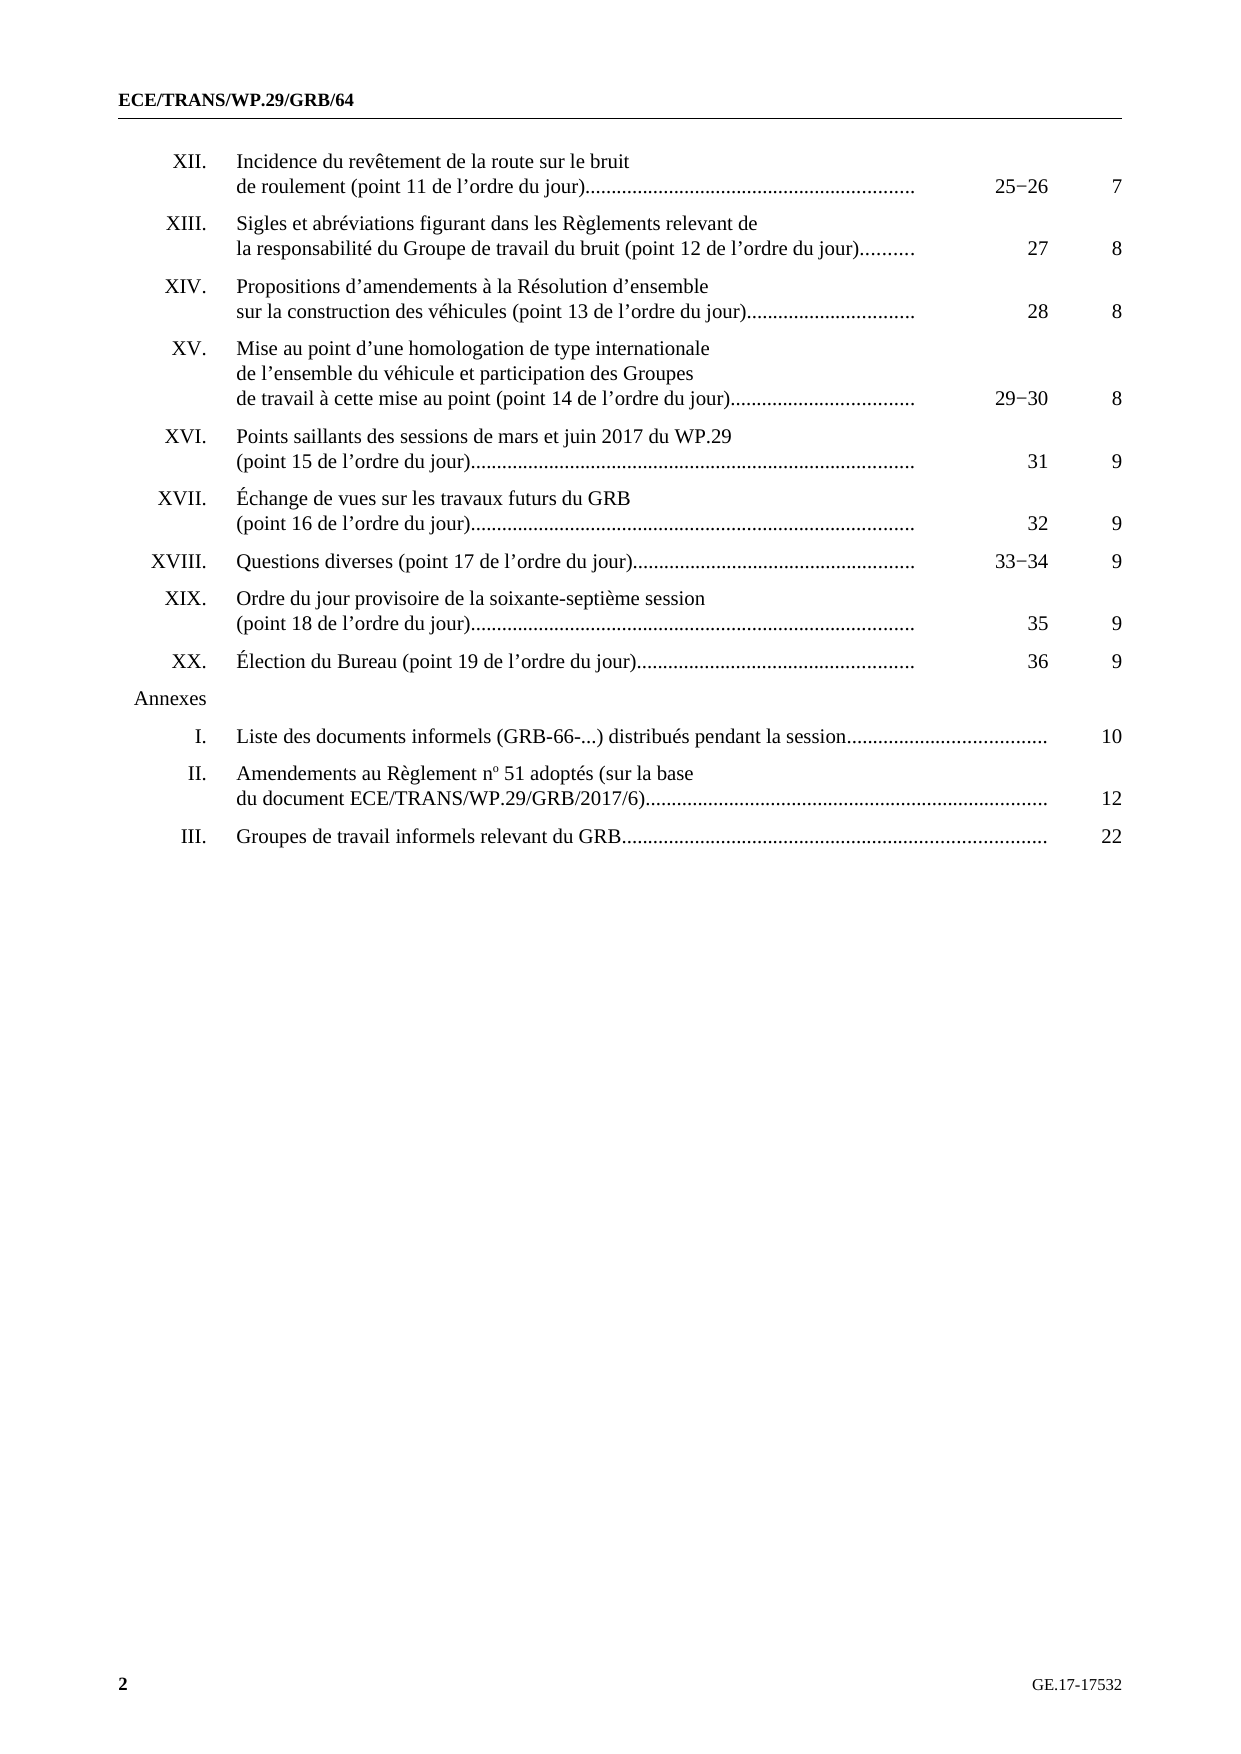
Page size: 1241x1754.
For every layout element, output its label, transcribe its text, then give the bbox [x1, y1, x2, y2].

text XIII. Sigles et abréviations figurant dans les Règlements relevant de la responsabilité du Groupe de travail du bruit (point 12 de l’ordre du jour) 27 8 [118, 210, 1122, 260]
text Annexes [118, 685, 1122, 710]
text II. Amendements au Règlement no 51 adoptés (sur la base du document ECE/TRANS/WP.29/GRB/2017/6) 12 [118, 760, 1122, 810]
text XVIII. Questions diverses (point 17 de l’ordre du jour) 33−34 9 [118, 548, 1122, 573]
text III. Groupes de travail informels relevant du GRB 22 [118, 823, 1122, 848]
text XVII. Échange de vues sur les travaux futurs du GRB (point 16 de l’ordre du jour) 32 9 [118, 485, 1122, 535]
text XV. Mise au point d’une homologation de type internationale de l’ensemble du véhicule et participation des Groupes de travail à cette mise au point (point 14 de l’ordre du jour) 29−30 8 [118, 335, 1122, 410]
text I. Liste des documents informels (GRB-66-...) distribués pendant la session 10 [118, 723, 1122, 748]
text XX. Élection du Bureau (point 19 de l’ordre du jour) 36 9 [118, 648, 1122, 673]
text XIV. Propositions d’amendements à la Résolution d’ensemble sur la construction des véhicules (point 13 de l’ordre du jour) 28 8 [118, 273, 1122, 323]
text XIX. Ordre du jour provisoire de la soixante-septième session (point 18 de l’ordre du jour) 35 9 [118, 585, 1122, 635]
text XII. Incidence du revêtement de la route sur le bruit de roulement (point 11 de l’ordre du jour) 25−26 7 [118, 148, 1122, 198]
text XVI. Points saillants des sessions de mars et juin 2017 du WP.29 (point 15 de l’ordre du jour) 31 9 [118, 423, 1122, 473]
